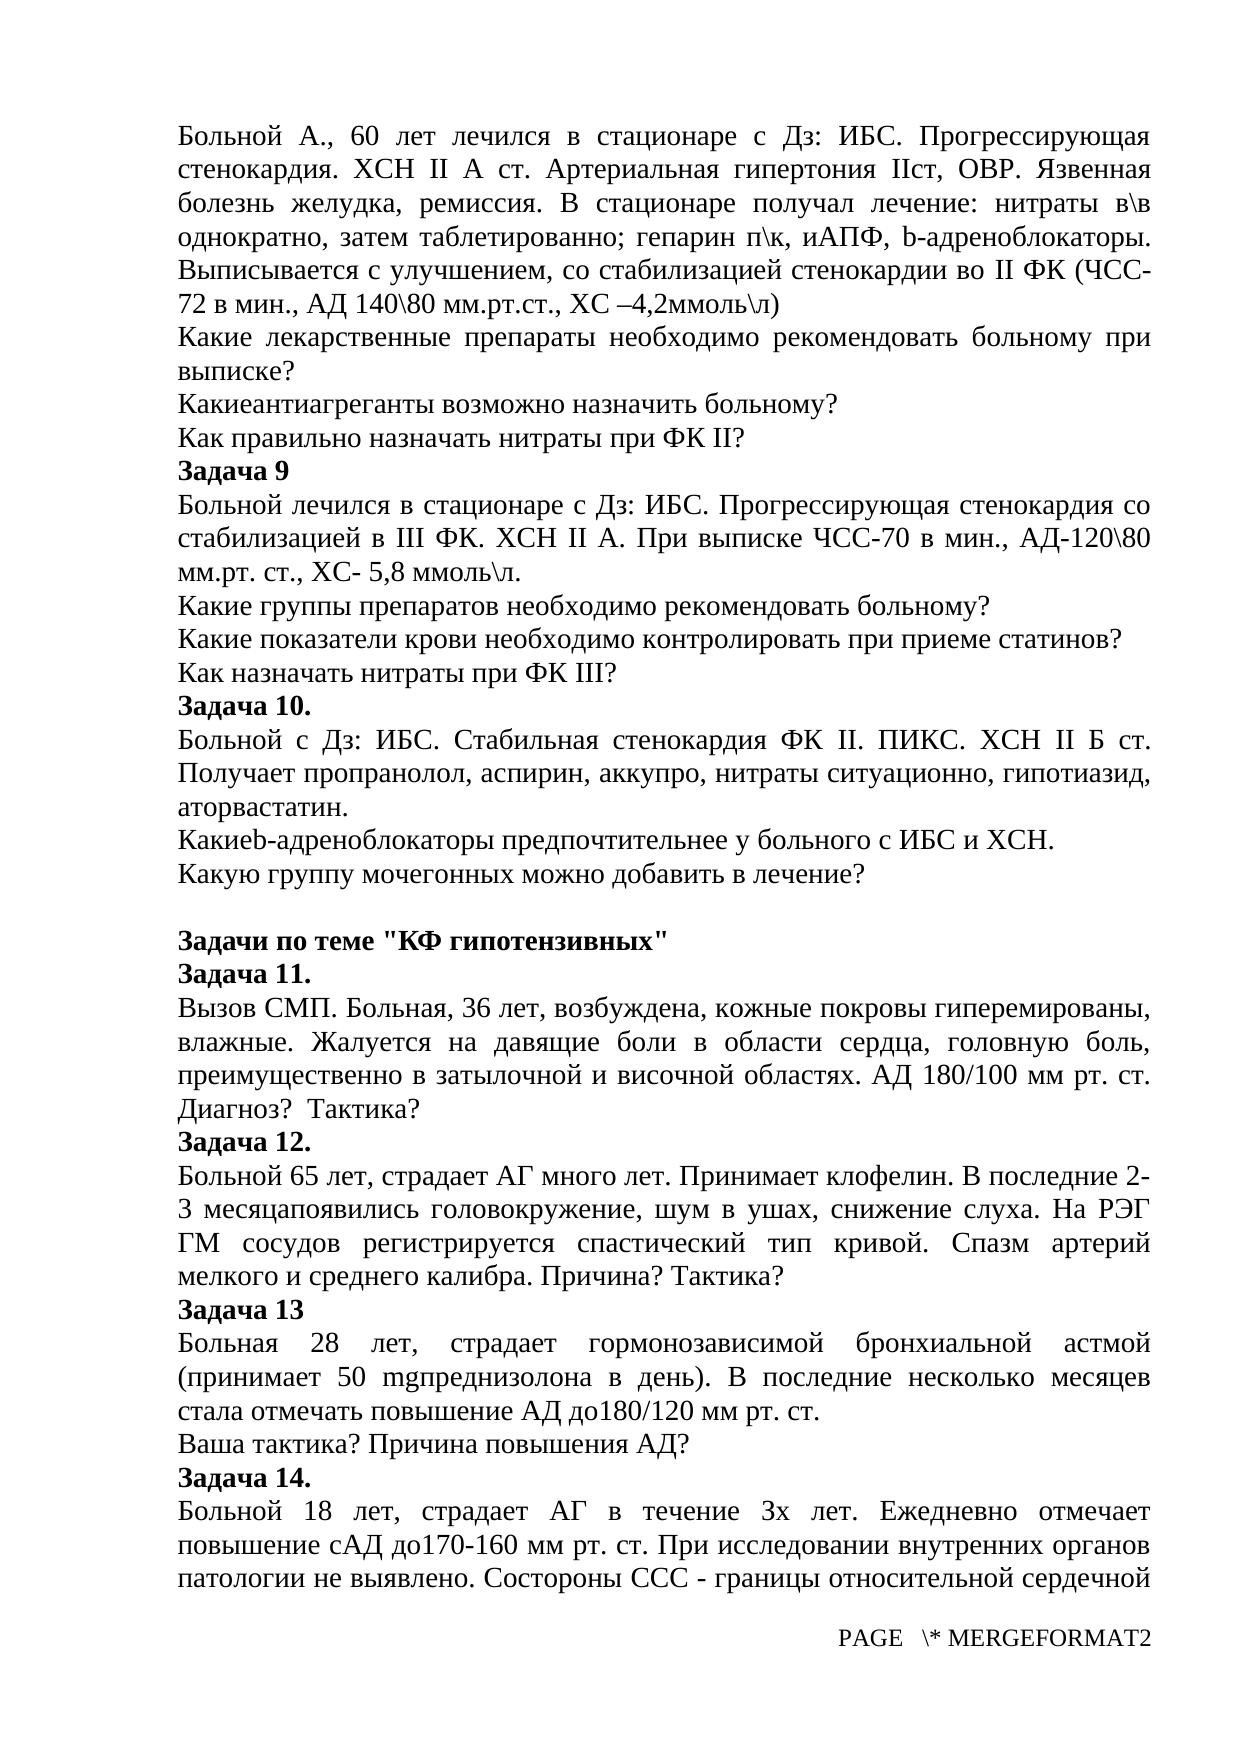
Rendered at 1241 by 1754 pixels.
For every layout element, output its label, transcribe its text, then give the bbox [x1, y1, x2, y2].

text Задача 9 [177, 453, 1152, 487]
text Задача 10. [177, 688, 1152, 722]
text Больной с Дз: ИБС. Стабильная стенокардия ФК II. ПИКС. ХСН II Б ст. Получает пропранолол, аспирин, аккупро, нитраты ситуационно, гипотиазид, аторвастатин. [177, 722, 1152, 822]
text Задача 14. [177, 1460, 1152, 1493]
text Задача 13 [177, 1292, 1152, 1326]
text Больной лечился в стационаре с Дз: ИБС. Прогрессирующая стенокардия со стабилизацией в III ФК. ХСН II А. При выписке ЧСС-70 в мин., АД-120\80 мм.рт. ст., ХС- 5,8 ммоль\л. [177, 487, 1152, 588]
text Какие показатели крови необходимо контролировать при приеме статинов? [177, 621, 1152, 655]
text Какие лекарственные препараты необходимо рекомендовать больному при выписке? [177, 319, 1152, 386]
text Какую группу мочегонных можно добавить в лечение? [177, 856, 1152, 889]
text Какие группы препаратов необходимо рекомендовать больному? [177, 588, 1152, 621]
text Больной А., 60 лет лечился в стационаре с Дз: ИБС. Прогрессирующая стенокардия. ХСН II А ст. Артериальная гипертония IIст, ОВР. Язвенная болезнь желудка, ремиссия. В стационаре получал лечение: нитраты в\в однократно, затем таблетированно; гепарин п\к, иАПФ, b-адреноблокаторы. Выписывается с улучшением, со стабилизацией стенокардии во II ФК (ЧСС-72 в мин., АД 140\80 мм.рт.ст., ХС –4,2ммоль\л) [177, 118, 1152, 319]
text Какиеантиагреганты возможно назначить больному? [177, 386, 1152, 420]
text Задачи по теме "КФ гипотензивных" [177, 923, 1152, 957]
text Задача 11. [177, 957, 1152, 990]
text Больная 28 лет, страдает гормонозависимой бронхиальной астмой (принимает 50 mgпреднизолона в день). В последние несколько месяцев стала отмечать повышение АД до180/120 мм рт. ст. [177, 1326, 1152, 1426]
text Больной 65 лет, страдает АГ много лет. Принимает клофелин. В последние 2-3 месяцапоявились головокружение, шум в ушах, снижение слуха. На РЭГ ГМ сосудов регистрируется спастический тип кривой. Спазм артерий мелкого и среднего калибра. Причина? Тактика? [177, 1158, 1152, 1292]
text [177, 1493, 1152, 1594]
text Как назначать нитраты при ФК III? [177, 655, 1152, 688]
text Вызов СМП. Больная, 36 лет, возбуждена, кожные покровы гиперемированы, влажные. Жалуется на давящие боли в области сердца, головную боль, преимущественно в затылочной и височной областях. АД 180/100 мм рт. ст. Диагноз? Тактика? [177, 990, 1152, 1124]
text Как правильно назначать нитраты при ФК II? [177, 420, 1152, 453]
text Задача 12. [177, 1124, 1152, 1158]
text Какиеb-адреноблокаторы предпочтительнее у больного с ИБС и ХСН. [177, 822, 1152, 856]
text Ваша тактика? Причина повышения АД? [177, 1426, 1152, 1460]
